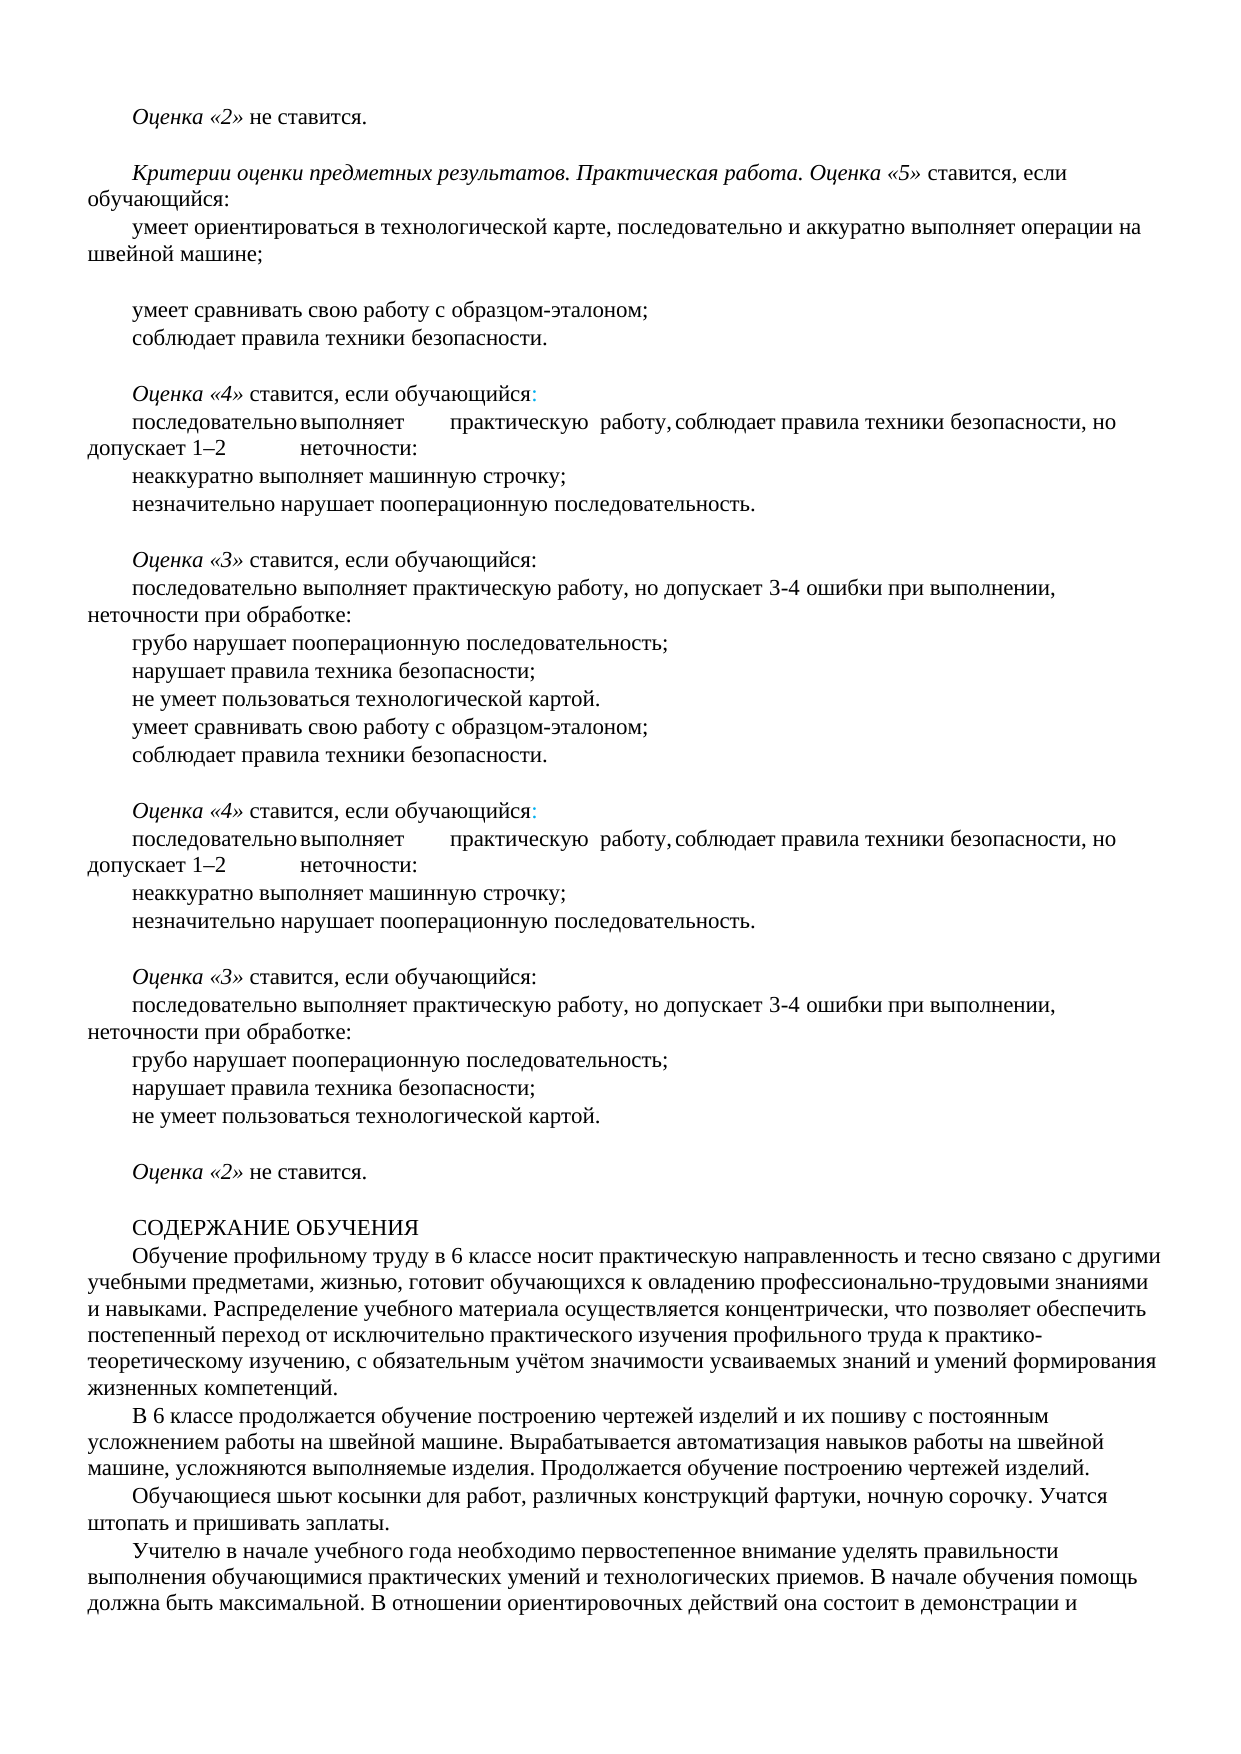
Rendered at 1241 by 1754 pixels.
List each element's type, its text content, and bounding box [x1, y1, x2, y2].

list соблюдает правила техники безопасности. [87, 741, 1165, 767]
list Оценка «4» ставится, если обучающийся: [87, 380, 1165, 406]
list умеет сравнивать свою работу с образцом-эталоном; [87, 296, 1165, 322]
list грубо нарушает пооперационную последовательность; [87, 629, 1165, 655]
list незначительно нарушает пооперационную последовательность. [87, 490, 1165, 517]
list умеет ориентироваться в технологической карте, последовательно и аккуратно выполняет операции на швейной машине; [87, 213, 1165, 266]
list Оценка «3» ставится, если обучающийся: [87, 546, 1165, 573]
list Обучение профильному труду в 6 классе носит практическую направленность и тесно связано с другими учебными предметами, жизнью, готовит обучающихся к овладению профессионально-трудовыми знаниями и навыками. Распределение учебного материала осуществляется концентрически, что позволяет обеспечить постепенный переход от исключительно практического изучения профильного труда к практико- теоретическому изучению, с обязательным учётом значимости усваиваемых знаний и умений формирования жизненных компетенций. [87, 1242, 1165, 1400]
list нарушает правила техника безопасности; [87, 1074, 1165, 1100]
list Критерии оценки предметных результатов. Практическая работа. Оценка «5» ставится, если обучающийся: [87, 159, 1165, 212]
list не умеет пользоваться технологической картой. [87, 685, 1165, 711]
list Оценка «2» не ставится. [87, 103, 1165, 129]
list соблюдает правила техники безопасности. [87, 324, 1165, 350]
list Обучающиеся шьют косынки для работ, различных конструкций фартуки, ночную сорочку. Учатся штопать и пришивать заплаты. [87, 1482, 1165, 1535]
list последовательно выполняет практическую работу, соблюдает правила техники безопасности, но допускает 1–2 неточности: [87, 408, 1165, 461]
list последовательно выполняет практическую работу, соблюдает правила техники безопасности, но допускает 1–2 неточности: [87, 825, 1165, 878]
list не умеет пользоваться технологической картой. [87, 1102, 1165, 1128]
list Оценка «4» ставится, если обучающийся: [87, 797, 1165, 823]
list незначительно нарушает пооперационную последовательность. [87, 907, 1165, 934]
list последовательно выполняет практическую работу, но допускает 3-4 ошибки при выполнении, неточности при обработке: [87, 574, 1165, 627]
list В 6 классе продолжается обучение построению чертежей изделий и их пошиву с постоянным усложнением работы на швейной машине. Вырабатывается автоматизация навыков работы на швейной машине, усложняются выполняемые изделия. Продолжается обучение построению чертежей изделий. [87, 1402, 1165, 1481]
list умеет сравнивать свою работу с образцом-эталоном; [87, 713, 1165, 739]
list нарушает правила техника безопасности; [87, 657, 1165, 683]
list грубо нарушает пооперационную последовательность; [87, 1046, 1165, 1072]
list последовательно выполняет практическую работу, но допускает 3-4 ошибки при выполнении, неточности при обработке: [87, 991, 1165, 1044]
list СОДЕРЖАНИЕ ОБУЧЕНИЯ [87, 1214, 1165, 1240]
list Оценка «2» не ставится. [87, 1158, 1165, 1184]
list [87, 1537, 1165, 1616]
list неаккуратно выполняет машинную строчку; [87, 462, 1165, 489]
list неаккуратно выполняет машинную строчку; [87, 879, 1165, 906]
list Оценка «3» ставится, если обучающийся: [87, 963, 1165, 990]
